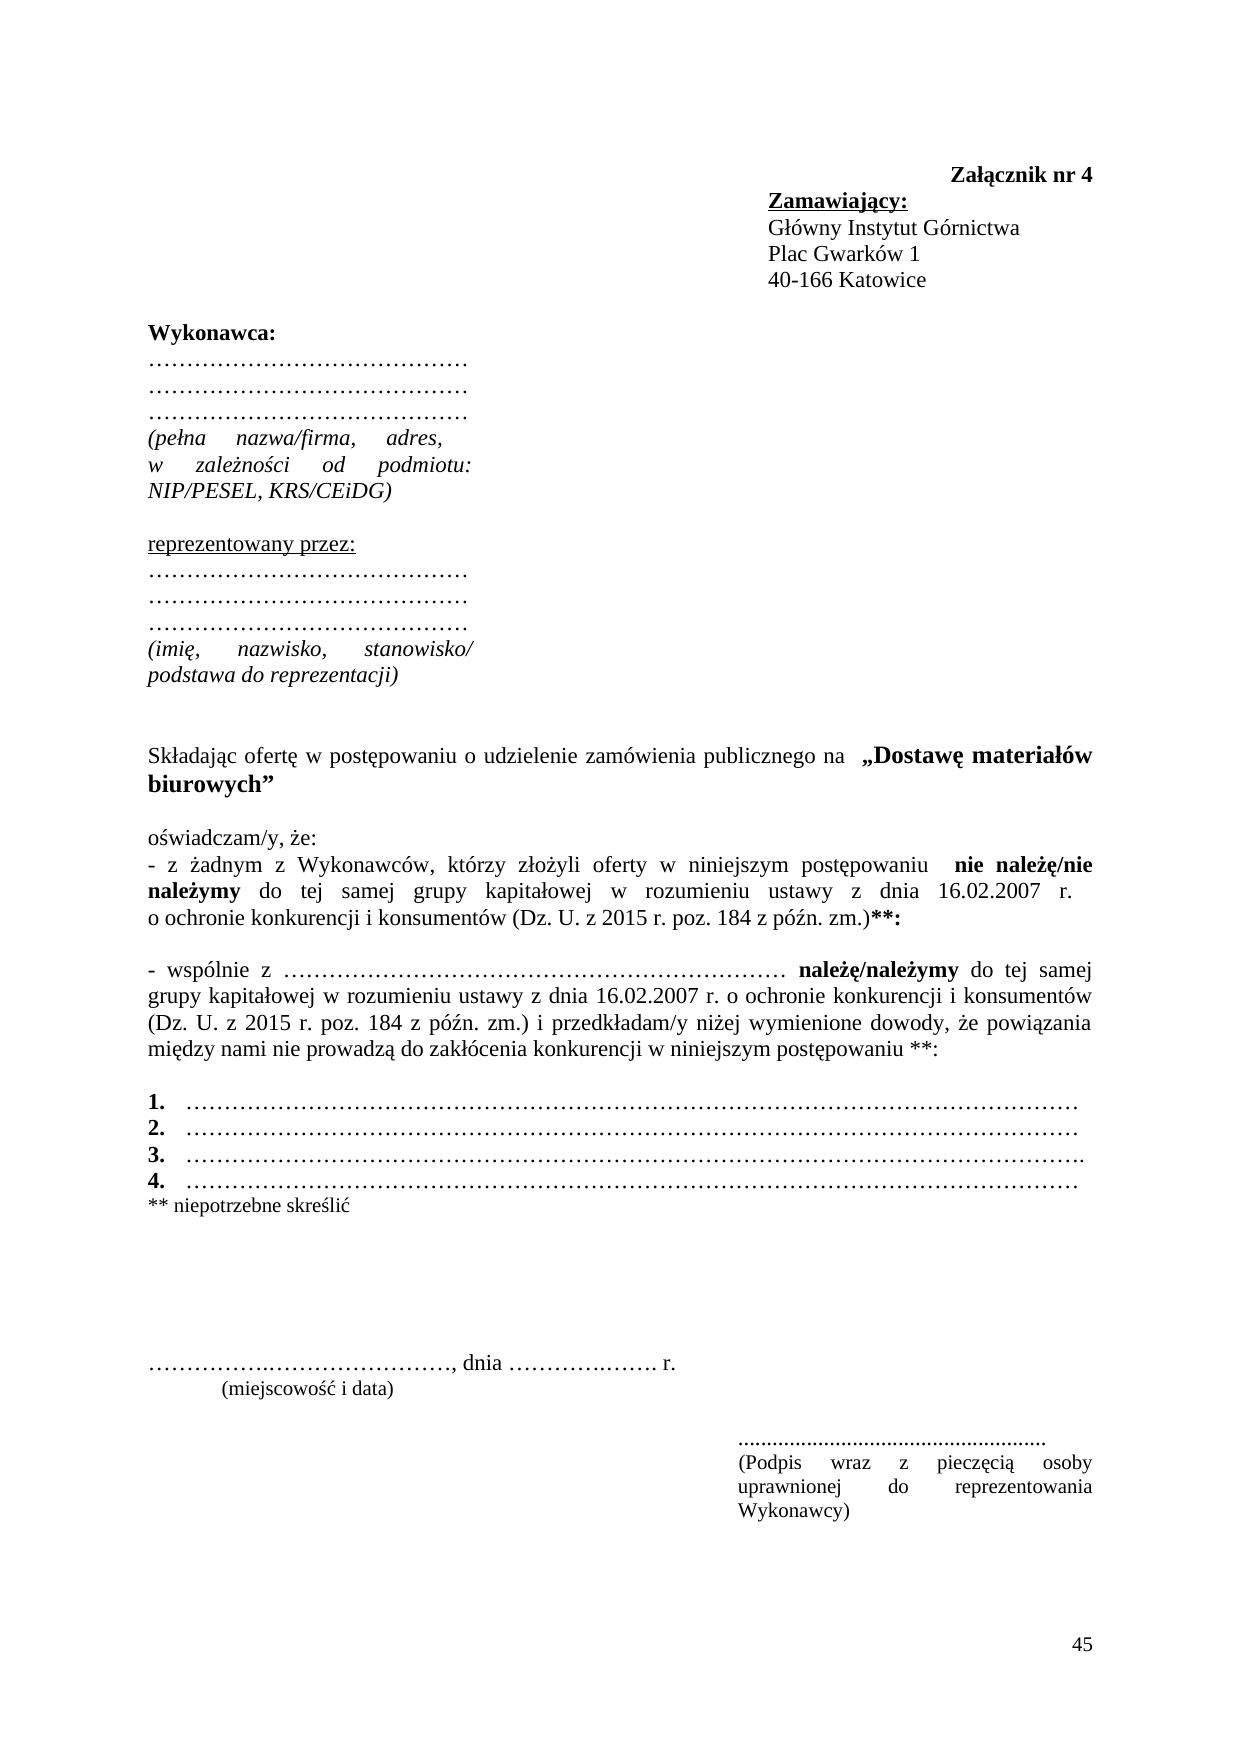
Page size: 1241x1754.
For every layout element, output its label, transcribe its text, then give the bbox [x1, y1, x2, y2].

text …………….……………………, dnia ………….……. r. [148, 1349, 1093, 1376]
text 40-166 Katowice [694, 266, 1093, 293]
text - wspólnie z ………………………………………………………… należę/należymy do tej samej grupy kapitałowej w rozumieniu ustawy z dnia 16.02.2007 r. o ochronie konkurencji i konsumentów (Dz. U. z 2015 r. poz. 184 z późn. zm.) i przedkładam/y niżej wymienione dowody, że powiązania między nami nie prowadzą do zakłócenia konkurencji w niniejszym postępowaniu **: [148, 956, 1093, 1062]
text (miejscowość i data) [148, 1376, 1093, 1400]
list ………………………………………………………………………………………………………. [148, 1141, 1093, 1167]
text (Podpis wraz z pieczęcią osoby uprawnionej do reprezentowania Wykonawcy) [738, 1450, 1093, 1522]
text (pełna nazwa/firma, adres, w zależności od podmiotu: NIP/PESEL, KRS/CEiDG) [148, 424, 472, 503]
text ……………………………………………………………………………………………………………… [148, 556, 472, 635]
text ** niepotrzebne skreślić [148, 1193, 1093, 1217]
text Zamawiający: [694, 187, 1093, 213]
text ...................................................... [148, 1424, 1093, 1450]
text Główny Instytut Górnictwa [768, 213, 1093, 240]
text Wykonawca: [148, 319, 1093, 345]
text Składając ofertę w postępowaniu o udzielenie zamówienia publicznego na „Dostawę materiałów biurowych” [148, 741, 1093, 798]
text Plac Gwarków 1 [768, 240, 1093, 266]
list ……………………………………………………………………………………………………… [148, 1114, 1093, 1141]
text (imię, nazwisko, stanowisko/ podstawa do reprezentacji) [148, 635, 472, 688]
text oświadczam/y, że: [148, 824, 1093, 851]
text ……………………………………………………………………………………………………………… [148, 345, 472, 424]
list ……………………………………………………………………………………………………… [148, 1088, 1093, 1114]
list ……………………………………………………………………………………………………… [148, 1167, 1093, 1193]
text reprezentowany przez: [148, 530, 1093, 556]
text Załącznik nr 4 [694, 161, 1093, 187]
text - z żadnym z Wykonawców, którzy złożyli oferty w niniejszym postępowaniu nie należę/nie należymy do tej samej grupy kapitałowej w rozumieniu ustawy z dnia 16.02.2007 r. o ochronie konkurencji i konsumentów (Dz. U. z 2015 r. poz. 184 z późn. zm.)**: [148, 851, 1093, 930]
